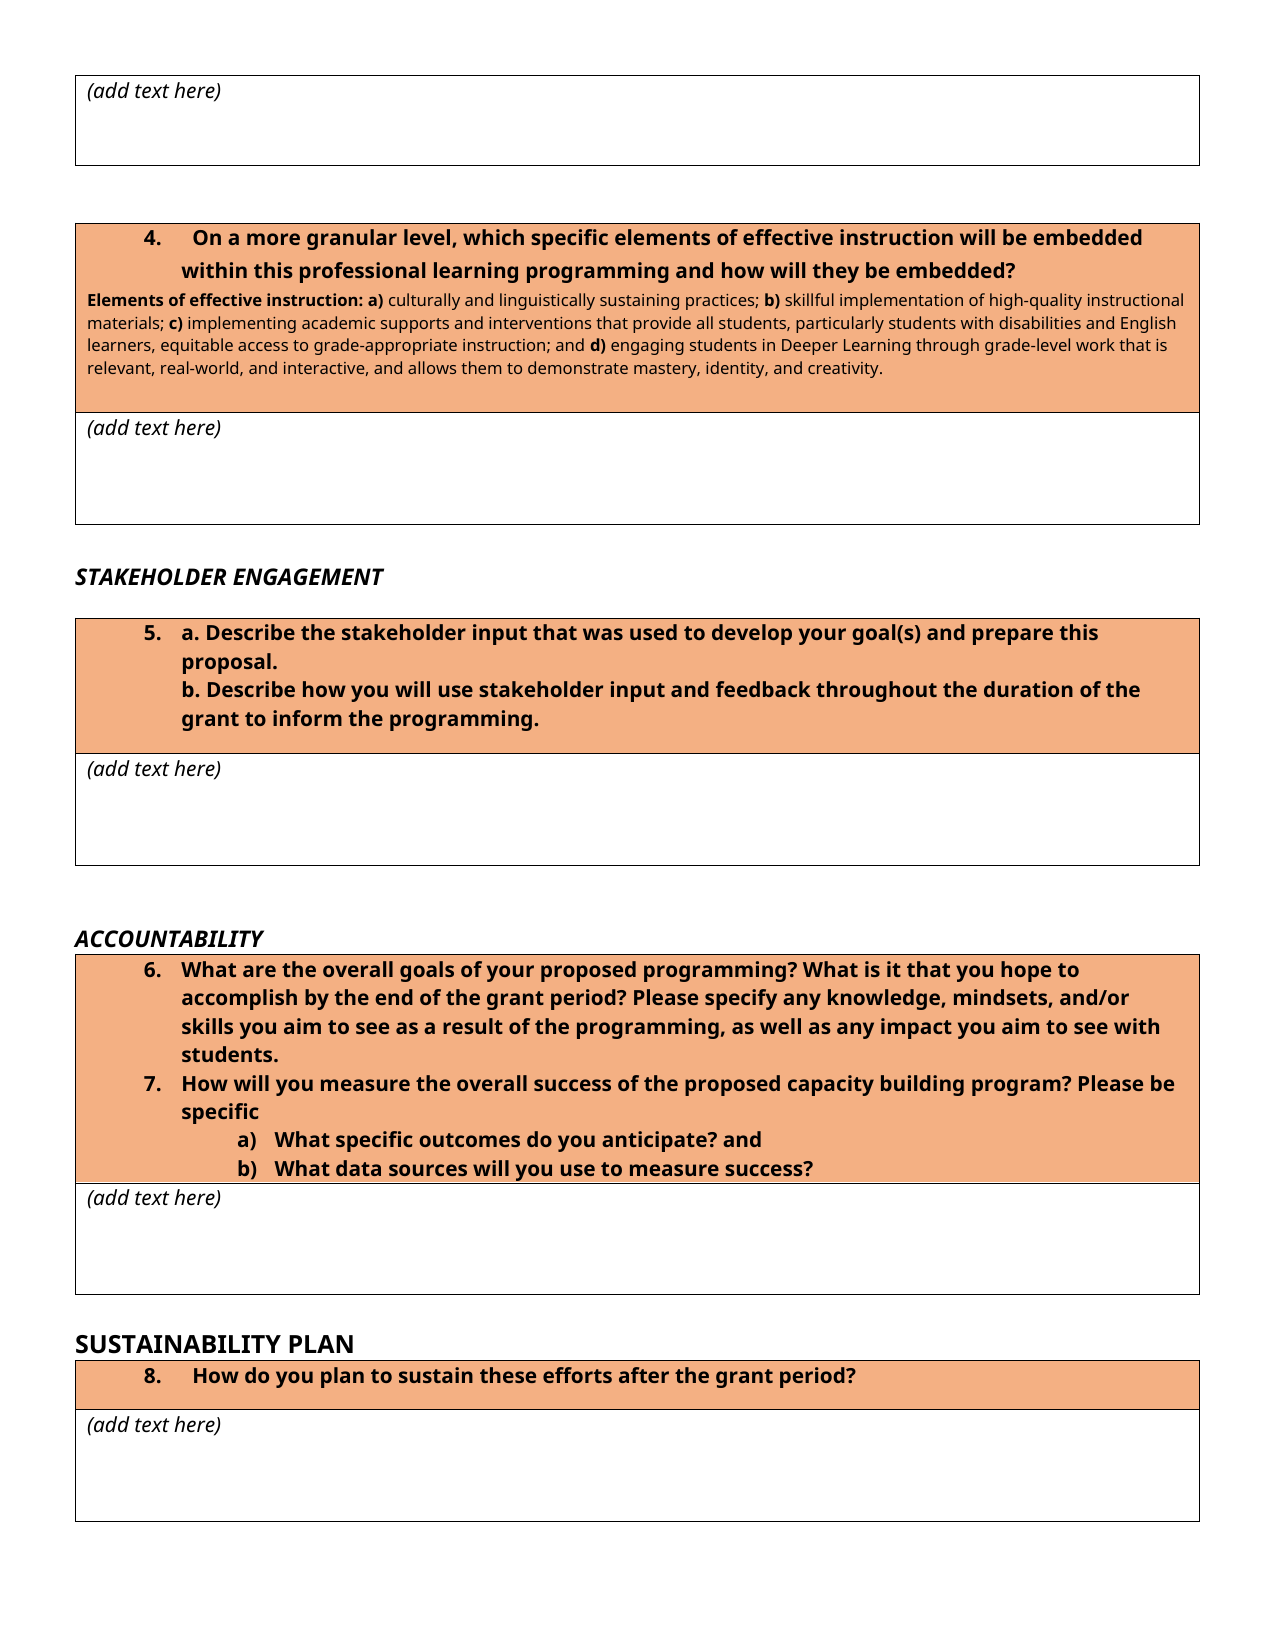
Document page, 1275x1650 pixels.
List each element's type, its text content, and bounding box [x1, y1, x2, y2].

list STAKEHOLDER ENGAGEMENT [75, 561, 1200, 592]
table_header a. Describe the stakeholder input that was used to develop your goal(s) and prepare this proposal. b. Describe how you will use stakeholder input and feedback throughout the duration of the grant to inform the programming. [76, 619, 1199, 753]
table_cell (add text here) [76, 754, 1199, 865]
table_cell (add text here) [76, 413, 1199, 524]
text SUSTAINABILITY PLAN [75, 1326, 1200, 1360]
table_header On a more granular level, which specific elements of effective instruction will be embedded within this professional learning programming and how will they be embedded? Elements of effective instruction: a) culturally and linguistically sustaining practices; b) skillful implementation of high-quality instructional materials; c) implementing academic supports and interventions that provide all students, particularly students with disabilities and English learners, equitable access to grade-appropriate instruction; and d) engaging students in Deeper Learning through grade-level work that is relevant, real-world, and interactive, and allows them to demonstrate mastery, identity, and creativity. [76, 224, 1199, 412]
table_cell (add text here) [76, 76, 1199, 164]
text ACCOUNTABILITY [75, 923, 1200, 954]
table_header What are the overall goals of your proposed programming? What is it that you hope to accomplish by the end of the grant period? Please specify any knowledge, mindsets, and/or skills you aim to see as a result of the programming, as well as any impact you aim to see with students. How will you measure the overall success of the proposed capacity building program? Please be specific What specific outcomes do you anticipate? and What data sources will you use to measure success? [76, 955, 1199, 1182]
table_header How do you plan to sustain these efforts after the grant period? [76, 1361, 1199, 1409]
table_cell (add text here) [76, 1410, 1199, 1521]
table_cell (add text here) [76, 1184, 1199, 1294]
